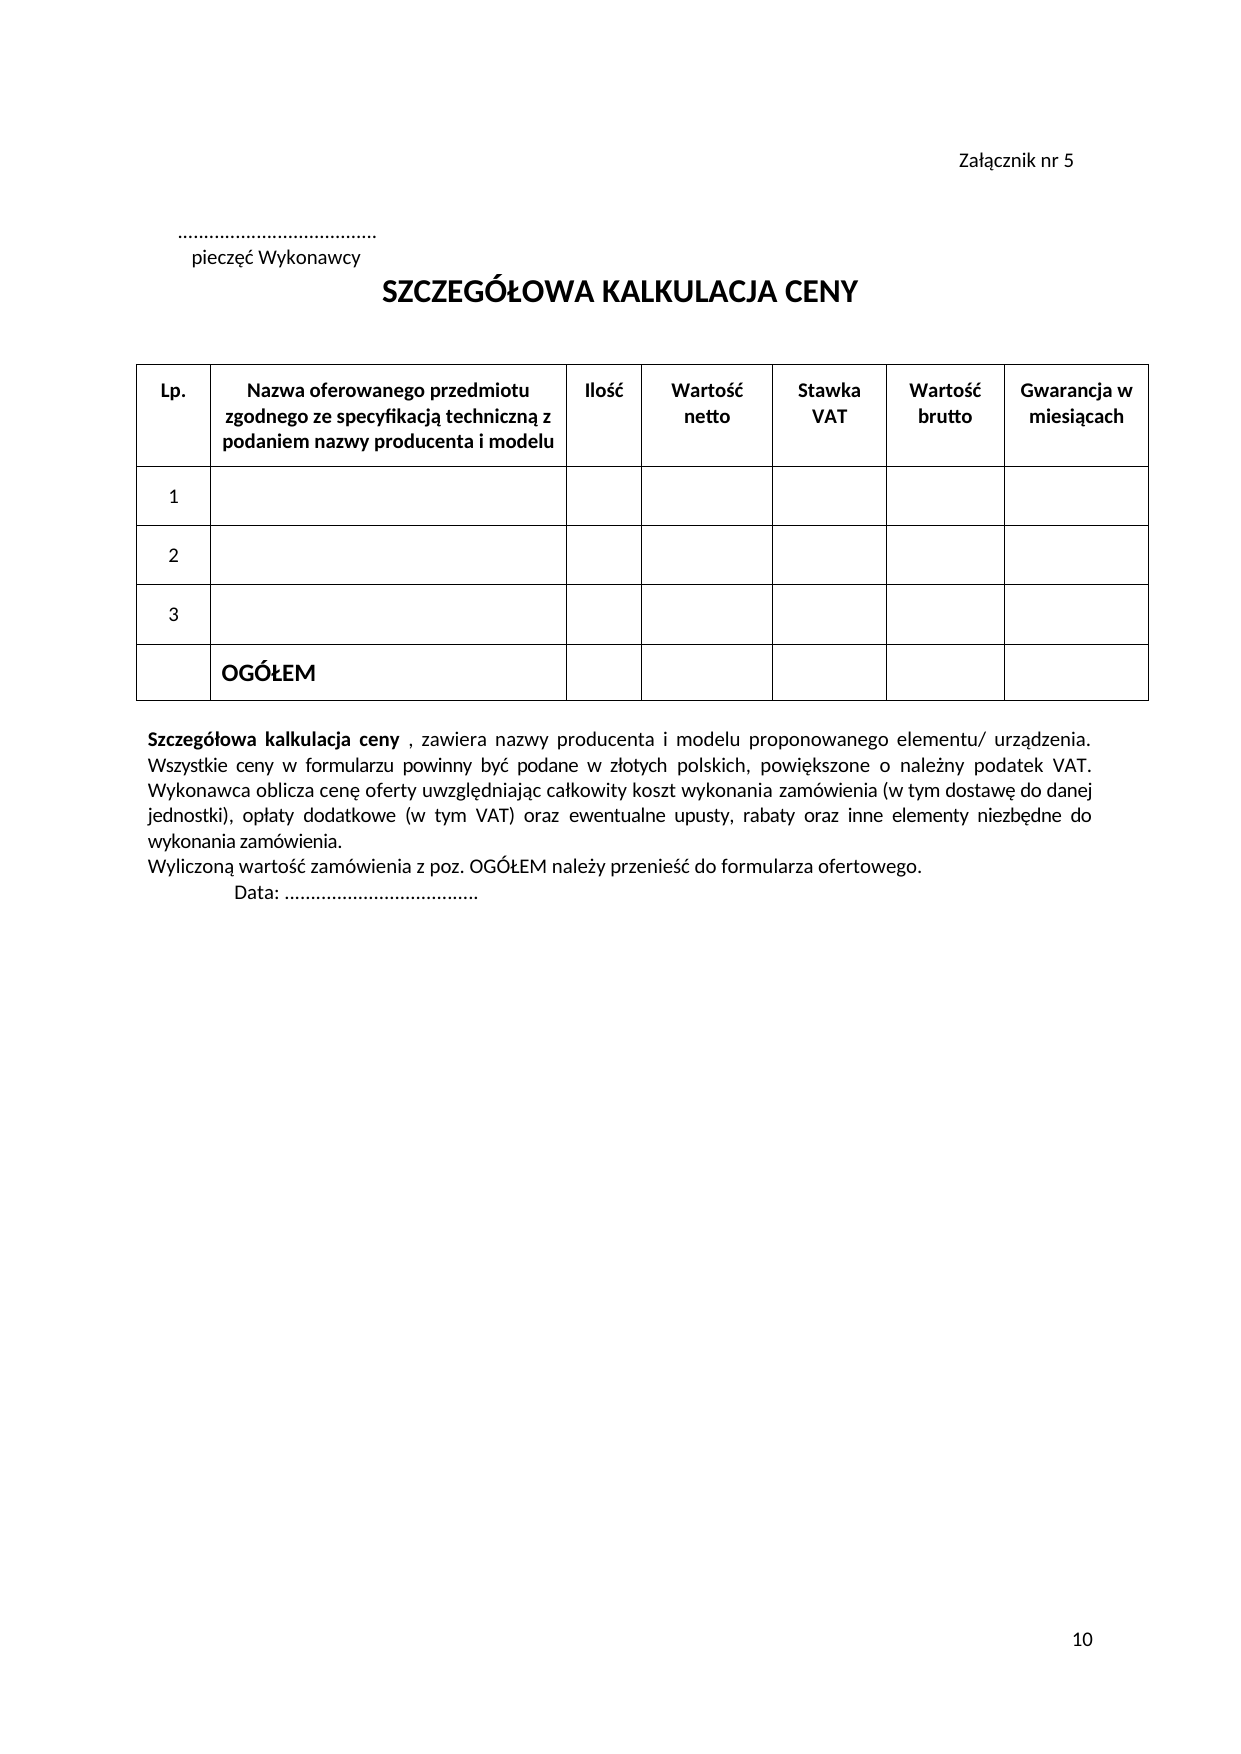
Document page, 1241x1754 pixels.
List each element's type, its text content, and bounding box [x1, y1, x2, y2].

table_cell [211, 585, 566, 643]
table_cell [211, 526, 566, 584]
table_cell [1005, 526, 1148, 584]
table_cell [137, 645, 210, 700]
text Szczegółowa kalkulacja ceny , zawiera nazwy producenta i modelu proponowanego elementu/ urządzenia. Wszystkie ceny w formularzu powinny być podane w złotych polskich, powiększone o należny podatek VAT. Wykonawca oblicza cenę oferty uwzględniając całkowity koszt wykonania zamówienia (w tym dostawę do danej jednostki), opłaty dodatkowe (w tym VAT) oraz ewentualne upusty, rabaty oraz inne elementy niezbędne do wykonania zamówienia. [148, 726, 1093, 853]
table_header Lp. [137, 365, 210, 466]
table_cell [567, 585, 641, 643]
table_cell OGÓŁEM [211, 645, 566, 700]
table_cell 1 [137, 467, 210, 525]
table_cell [567, 467, 641, 525]
table_cell [1005, 585, 1148, 643]
text ...................................... [177, 219, 1073, 244]
table_header Gwarancja w miesiącach [1005, 365, 1148, 466]
text pieczęć Wykonawcy [177, 244, 1073, 269]
table_cell [1005, 645, 1148, 700]
table_cell 2 [137, 526, 210, 584]
table_cell [567, 645, 641, 700]
text Data: ..................................... [234, 879, 1087, 904]
table_cell [211, 467, 566, 525]
text Załącznik nr 5 [885, 148, 1093, 173]
table_cell [567, 526, 641, 584]
table_cell [887, 585, 1004, 643]
text Wyliczoną wartość zamówienia z poz. OGÓŁEM należy przenieść do formularza ofertowego. [148, 853, 1093, 879]
table_cell [773, 645, 886, 700]
table_header Wartość brutto [887, 365, 1004, 466]
table_cell [887, 467, 1004, 525]
table_header Stawka VAT [773, 365, 886, 466]
table_cell [773, 526, 886, 584]
table_cell [642, 585, 772, 643]
table_cell 3 [137, 585, 210, 643]
table_cell [642, 645, 772, 700]
table_header Ilość [567, 365, 641, 466]
table_cell [887, 645, 1004, 700]
text SZCZEGÓŁOWA KALKULACJA CENY [148, 270, 1093, 311]
table_cell [642, 526, 772, 584]
table_cell [773, 585, 886, 643]
table_header Wartość netto [642, 365, 772, 466]
table_cell [887, 526, 1004, 584]
table_cell [773, 467, 886, 525]
table_cell [1005, 467, 1148, 525]
table_cell [642, 467, 772, 525]
table_header Nazwa oferowanego przedmiotu zgodnego ze specyfikacją techniczną z podaniem nazwy producenta i modelu [211, 365, 566, 466]
